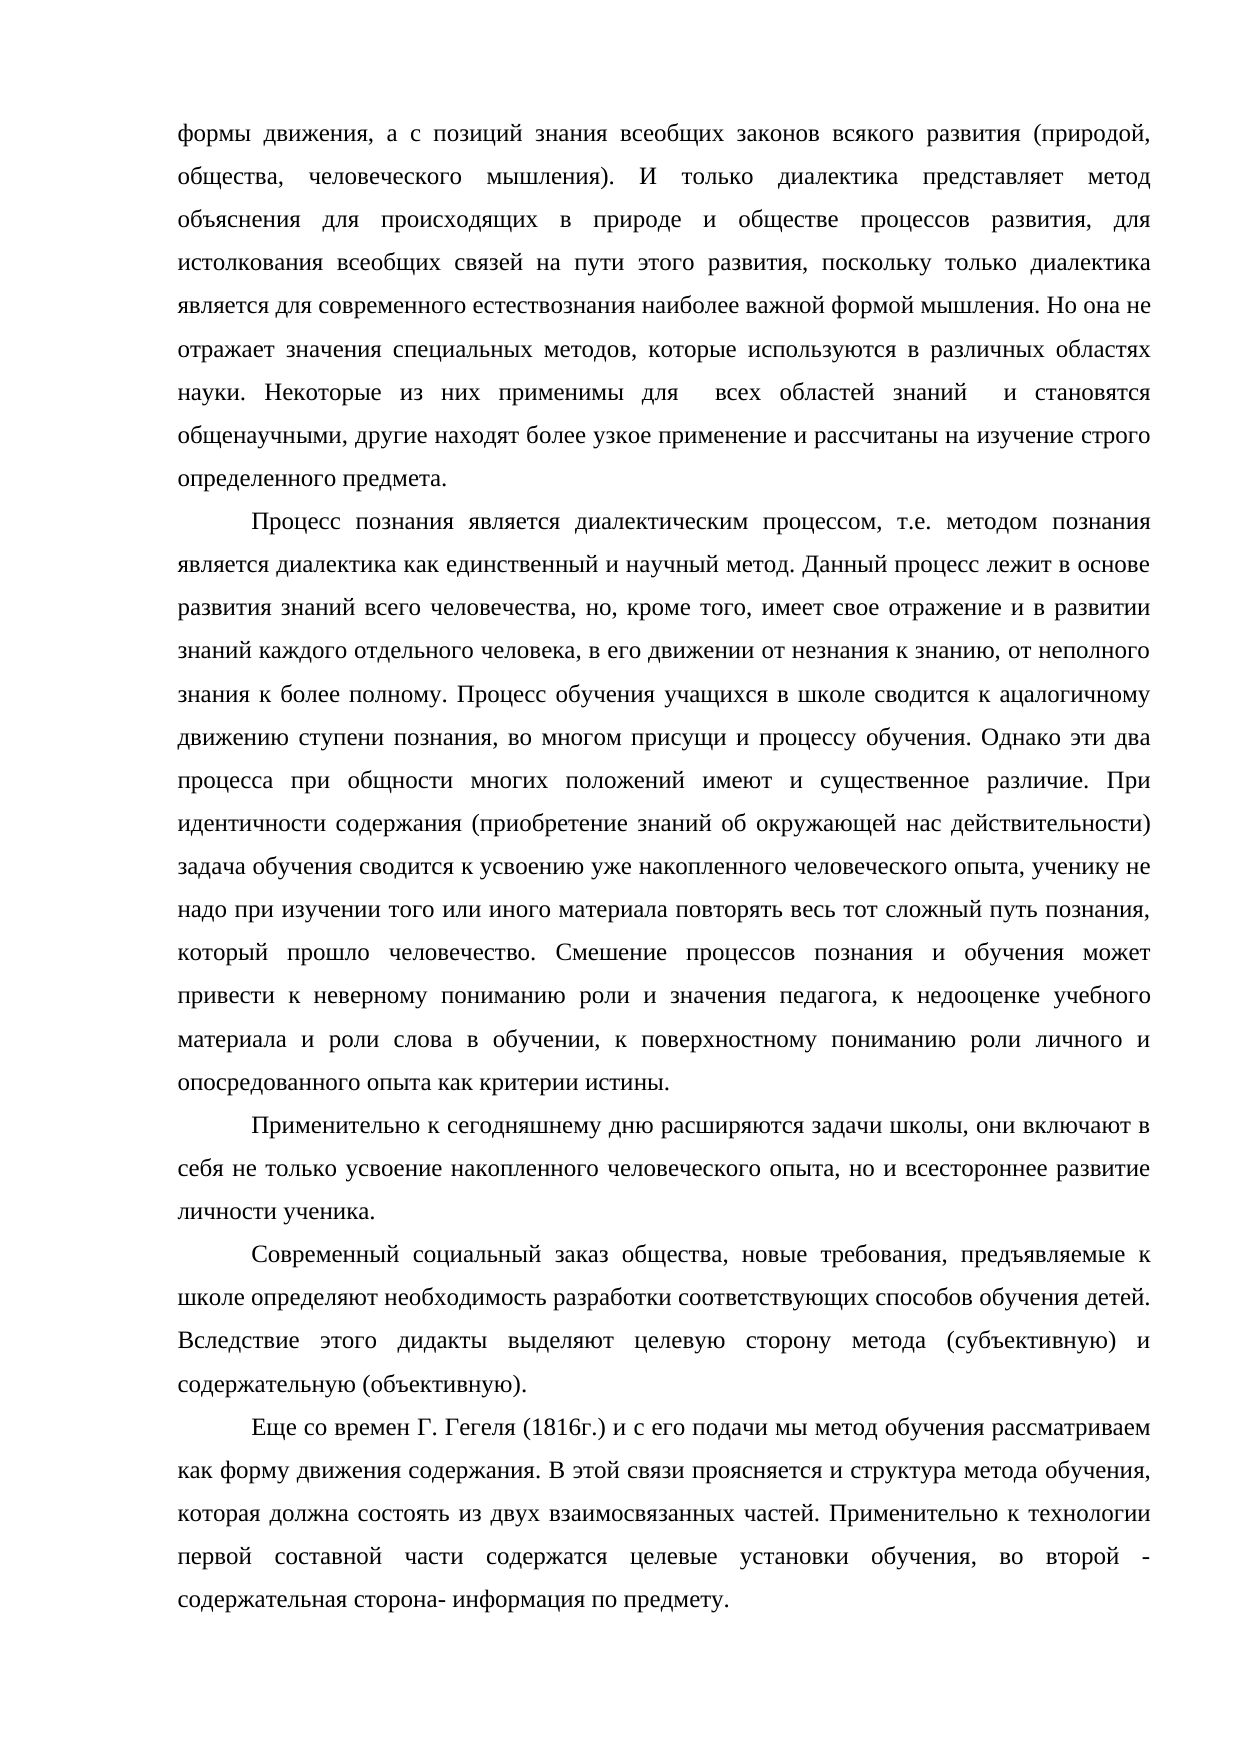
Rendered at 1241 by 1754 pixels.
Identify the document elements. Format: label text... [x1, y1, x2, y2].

text Еще со времен Г. Гегеля (1816г.) и с его подачи мы метод обучения рассматриваем как форму движения содержания. В этой связи проясняется и структура метода обучения, которая должна состоять из двух взаимосвязанных частей. Применительно к технологии первой составной части содержатся целевые установки обучения, во второй - содержательная сторона- информация по предмету. [177, 1412, 1152, 1613]
text Процесс познания является диалектическим процессом, т.е. методом познания является диалектика как единственный и научный метод. Данный процесс лежит в основе развития знаний всего человечества, но, кроме того, имеет свое отражение и в развитии знаний каждого отдельного человека, в его движении от незнания к знанию, от неполного знания к более полному. Процесс обучения учащихся в школе сводится к ацалогичному движению ступени познания, во многом присущи и процессу обучения. Однако эти два процесса при общности многих положений имеют и существенное различие. При идентичности содержания (приобретение знаний об окружающей нас действительности) задача обучения сводится к усвоению уже накопленного человеческого опыта, ученику не надо при изучении того или иного материала повторять весь тот сложный путь познания, который прошло человечество. Смешение процессов познания и обучения может привести к неверному пониманию роли и значения педагога, к недооценке учебного материала и роли слова в обучении, к поверхностному пониманию роли личного и опосредованного опыта как критерии истины. [177, 506, 1152, 1096]
text Современный социальный заказ общества, новые требования, предъявляемые к школе определяют необходимость разработки соответствующих способов обучения детей. Вследствие этого дидакты выделяют целевую сторону метода (субъективную) и содержательную (объективную). [177, 1239, 1152, 1397]
text Применительно к сегодняшнему дню расширяются задачи школы, они включают в себя не только усвоение накопленного человеческого опыта, но и всестороннее развитие личности ученика. [177, 1110, 1152, 1225]
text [177, 118, 1152, 492]
